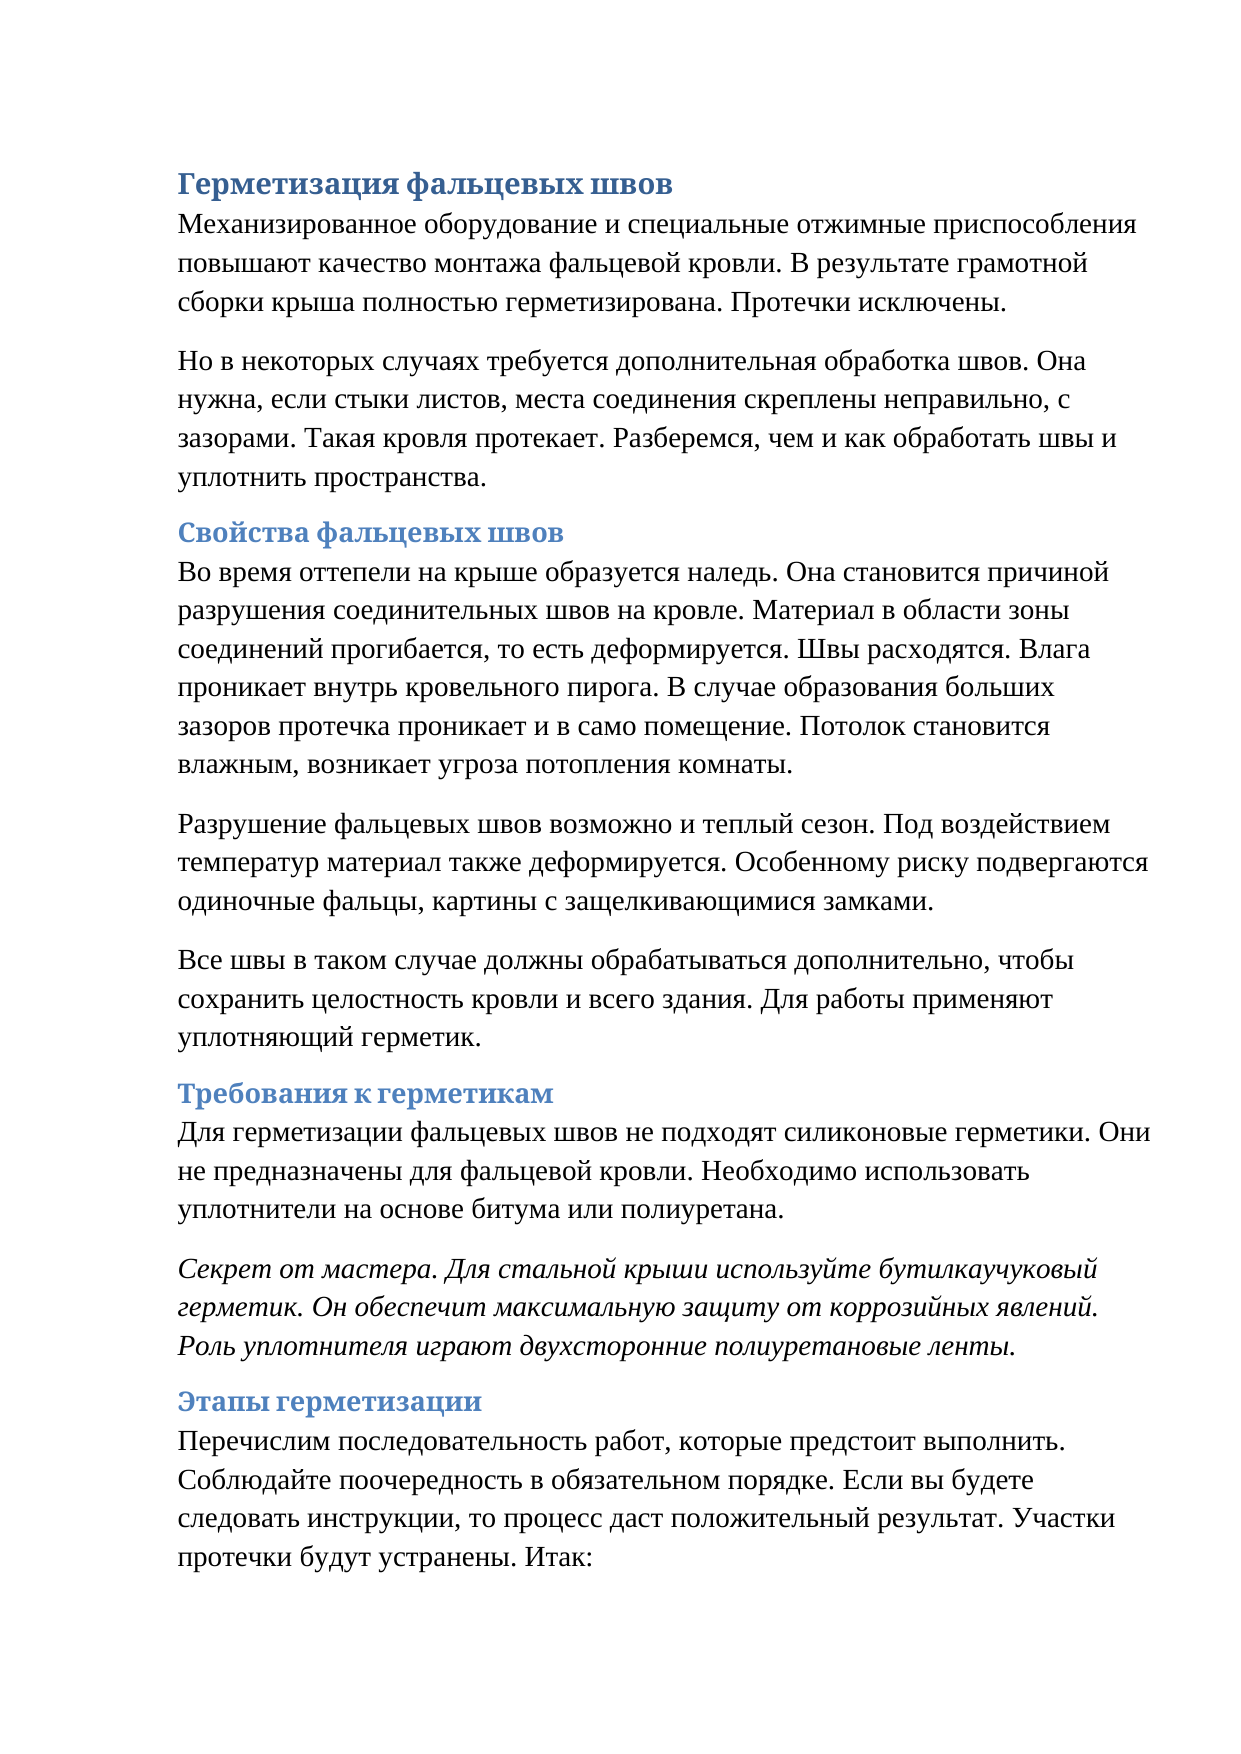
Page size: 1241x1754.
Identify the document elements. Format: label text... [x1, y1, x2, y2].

subtitle Герметизация фальцевых швов [177, 168, 1152, 202]
text Но в некоторых случаях требуется дополнительная обработка швов. Она нужна, если стыки листов, места соединения скреплены неправильно, с зазорами. Такая кровля протекает. Разберемся, чем и как обработать швы и уплотнить пространства. [177, 343, 1152, 492]
subtitle Требования к герметикам [177, 1079, 1152, 1110]
subtitle Свойства фальцевых швов [177, 518, 1152, 549]
text Секрет от мастера. Для стальной крыши используйте бутилкаучуковый герметик. Он обеспечит максимальную защиту от коррозийных явлений. Роль уплотнителя играют двухсторонние полиуретановые ленты. [177, 1251, 1152, 1362]
text Во время оттепели на крыше образуется наледь. Она становится причиной разрушения соединительных швов на кровле. Материал в области зоны соединений прогибается, то есть деформируется. Швы расходятся. Влага проникает внутрь кровельного пирога. В случае образования больших зазоров протечка проникает и в само помещение. Потолок становится влажным, возникает угроза потопления комнаты. [177, 554, 1152, 780]
text Разрушение фальцевых швов возможно и теплый сезон. Под воздействием температур материал также деформируется. Особенному риску подвергаются одиночные фальцы, картины с защелкивающимися замками. [177, 806, 1152, 917]
text Все швы в таком случае должны обрабатываться дополнительно, чтобы сохранить целостность кровли и всего здания. Для работы применяют уплотняющий герметик. [177, 942, 1152, 1053]
text Механизированное оборудование и специальные отжимные приспособления повышают качество монтажа фальцевой кровли. В результате грамотной сборки крыша полностью герметизирована. Протечки исключены. [177, 207, 1152, 317]
subtitle Этапы герметизации [177, 1387, 1152, 1419]
text Перечислим последовательность работ, которые предстоит выполнить. Соблюдайте поочередность в обязательном порядке. Если вы будете следовать инструкции, то процесс даст положительный результат. Участки протечки будут устранены. Итак: [177, 1423, 1152, 1572]
text Для герметизации фальцевых швов не подходят силиконовые герметики. Они не предназначены для фальцевой кровли. Необходимо использовать уплотнители на основе битума или полиуретана. [177, 1114, 1152, 1225]
